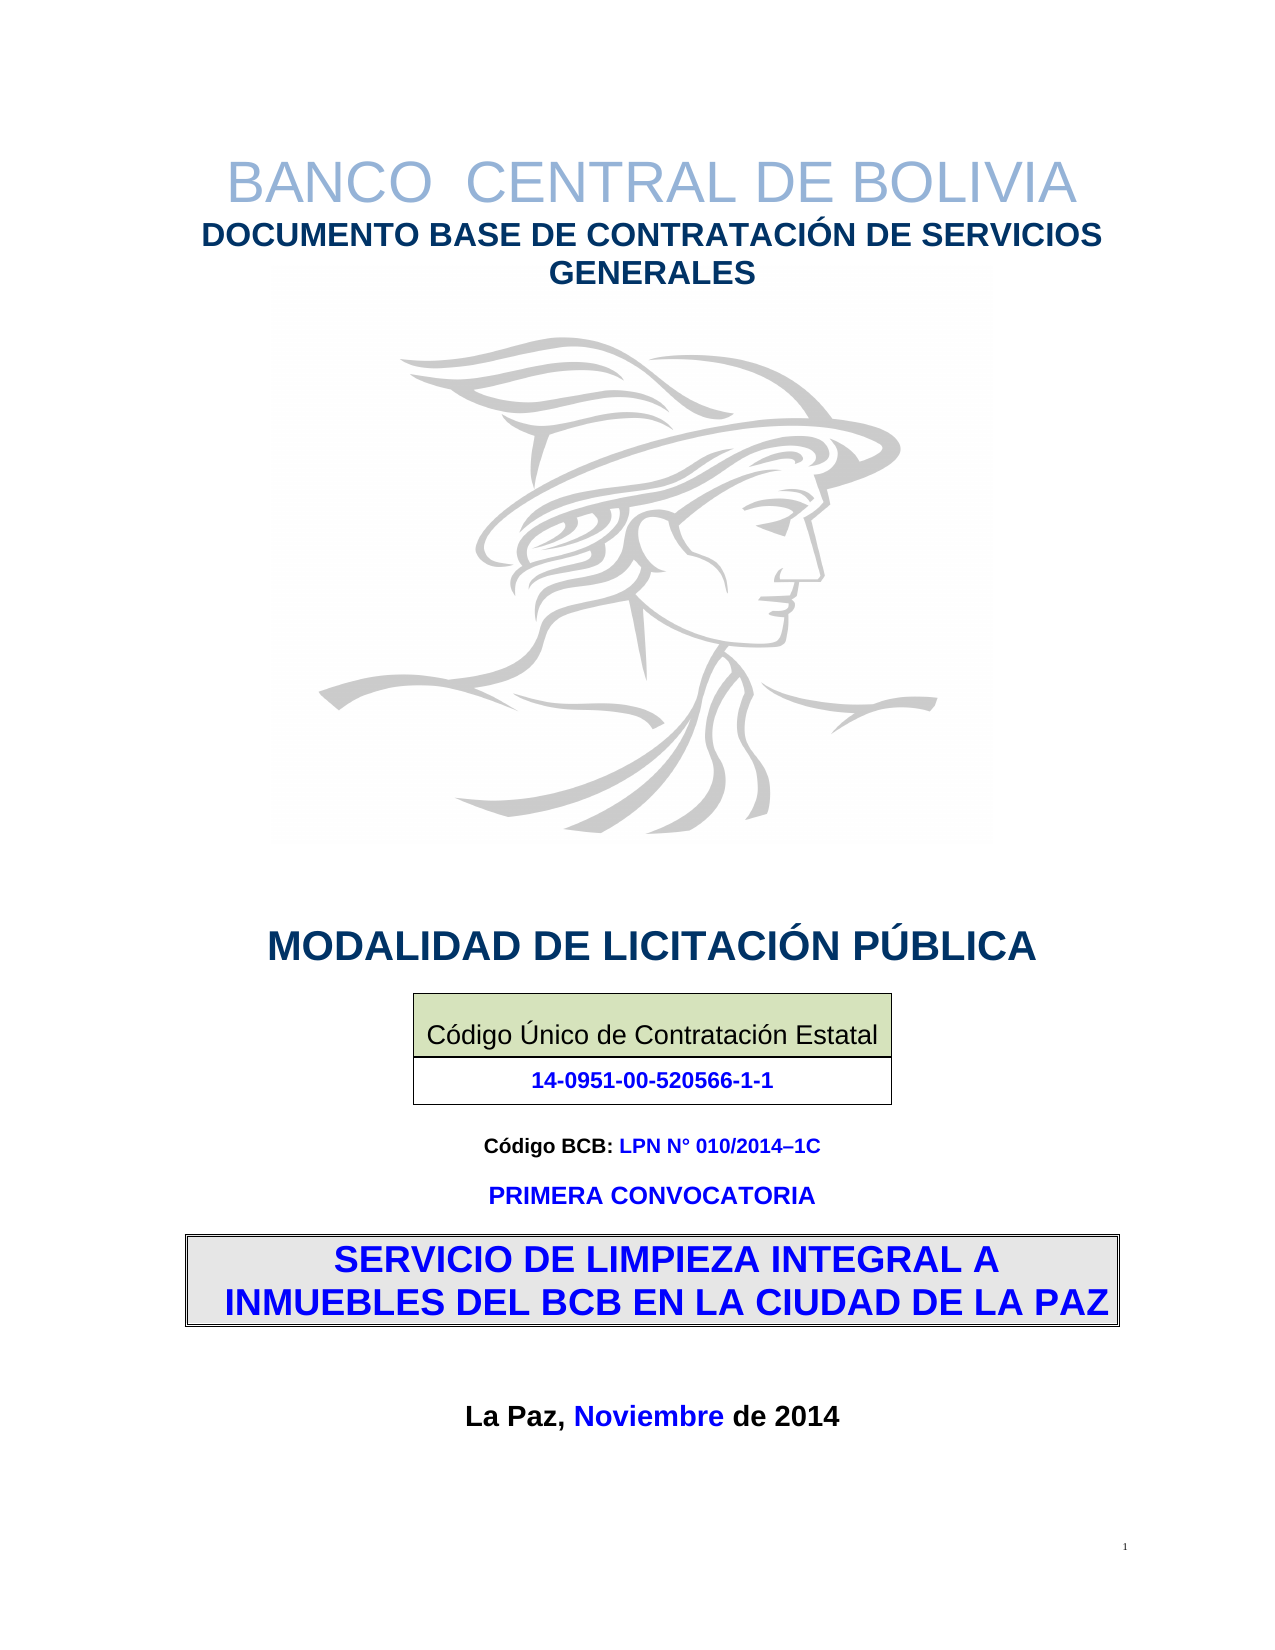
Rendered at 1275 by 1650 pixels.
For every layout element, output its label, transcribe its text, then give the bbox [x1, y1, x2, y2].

text Código BCB: LPN N° 010/2014–1C [177, 1133, 1127, 1157]
text BANCO CENTRAL DE BOLIVIA [177, 148, 1127, 215]
table_cell 14-0951-00-520566-1-1 [414, 1058, 891, 1104]
table_header Código Único de Contratación Estatal [414, 994, 891, 1056]
text MODALIDAD DE LICITACIÓN PÚBLICA [177, 921, 1127, 969]
text PRIMERA CONVOCATORIA [177, 1181, 1127, 1210]
picture [270, 292, 993, 844]
text La Paz, Noviembre de 2014 [177, 1398, 1127, 1432]
text DOCUMENTO BASE DE CONTRATACIÓN DE SERVICIOS GENERALES [177, 215, 1127, 292]
table_header SERVICIO DE LIMPIEZA INTEGRAL A INMUEBLES DEL BCB EN LA CIUDAD DE LA PAZ [188, 1237, 1117, 1323]
